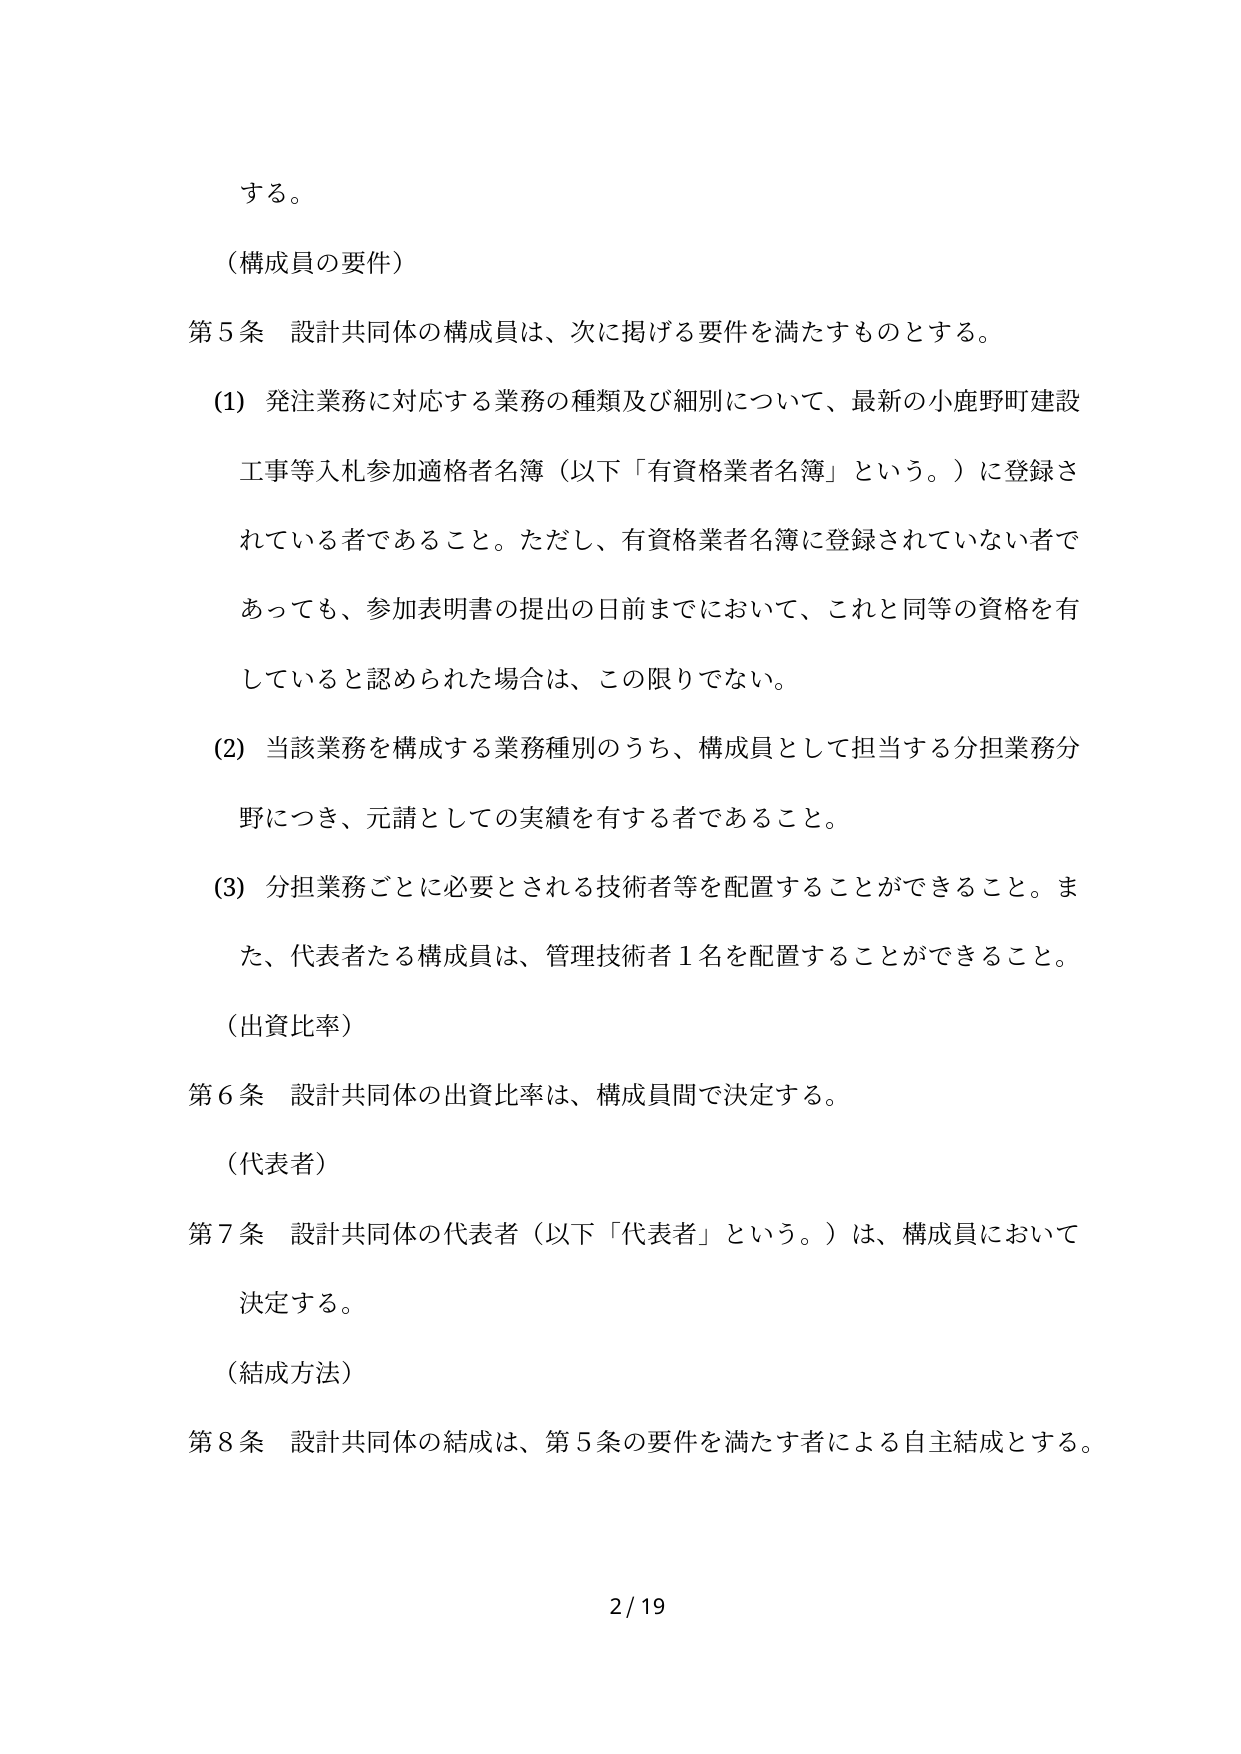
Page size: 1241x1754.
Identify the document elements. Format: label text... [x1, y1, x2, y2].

text 第５条 設計共同体の構成員は、次に掲げる要件を満たすものとする。 [188, 296, 1081, 365]
text （構成員の要件） [188, 227, 1081, 296]
text (3) 分担業務ごとに必要とされる技術者等を配置することができること。また、代表者たる構成員は、管理技術者１名を配置することができること。 [211, 851, 1081, 990]
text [188, 157, 1081, 227]
text 第８条 設計共同体の結成は、第５条の要件を満たす者による自主結成とする。 [188, 1406, 1081, 1545]
text (2) 当該業務を構成する業務種別のうち、構成員として担当する分担業務分野につき、元請としての実績を有する者であること。 [208, 712, 1081, 851]
text （結成方法） [208, 1337, 1081, 1406]
text 第６条 設計共同体の出資比率は、構成員間で決定する。 [188, 1059, 1081, 1128]
text 第７条 設計共同体の代表者（以下「代表者」という。）は、構成員において決定する。 [188, 1198, 1081, 1337]
text （出資比率） [188, 990, 1081, 1059]
text (1) 発注業務に対応する業務の種類及び細別について、最新の小鹿野町建設工事等入札参加適格者名簿（以下「有資格業者名簿」という。）に登録されている者であること。ただし、有資格業者名簿に登録されていない者であっても、参加表明書の提出の日前までにおいて、これと同等の資格を有していると認められた場合は、この限りでない。 [208, 365, 1081, 712]
text （代表者） [188, 1128, 1081, 1198]
